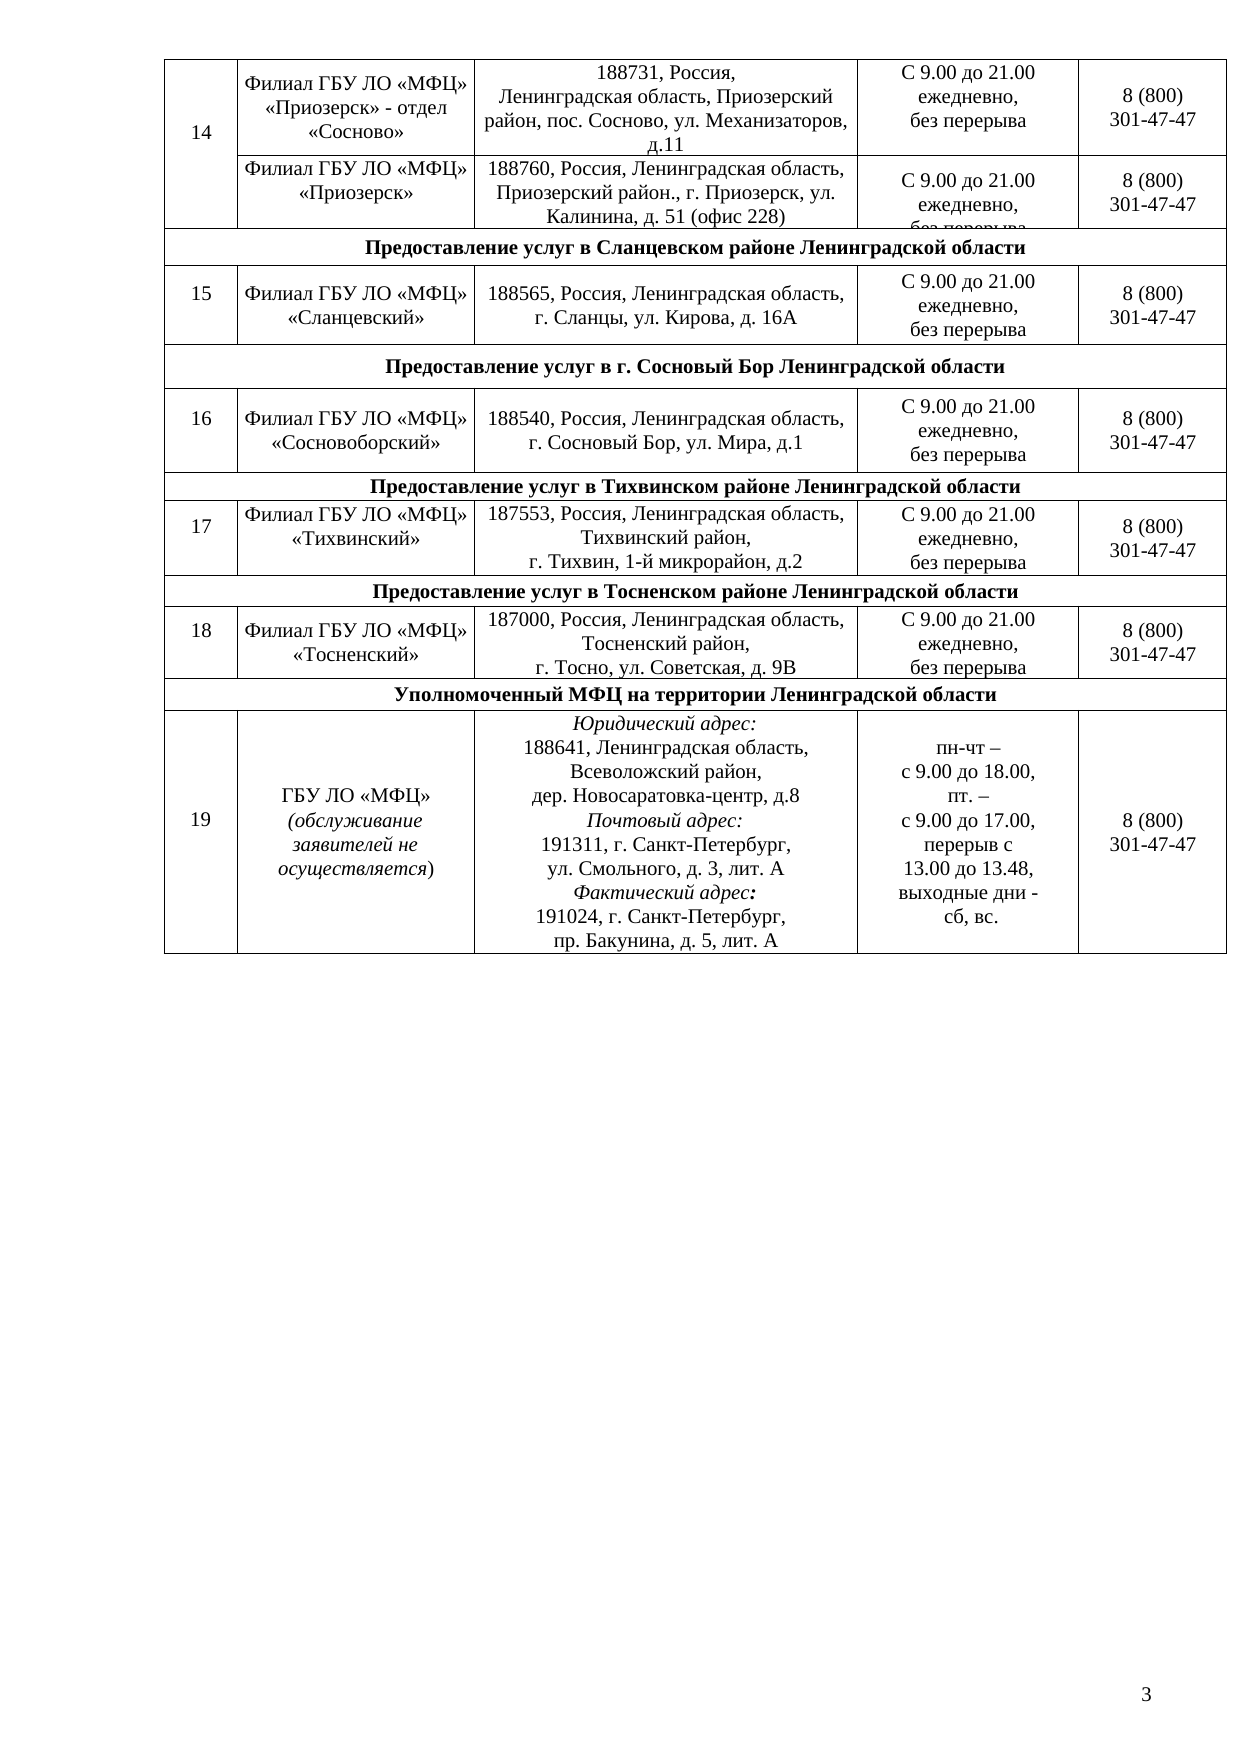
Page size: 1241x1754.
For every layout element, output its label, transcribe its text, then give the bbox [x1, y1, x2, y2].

table_cell 8 (800) 301-47-47 [1079, 501, 1226, 575]
table_cell 188760, Россия, Ленинградская область, Приозерский район., г. Приозерск, ул. Калинина, д. 51 (офис 228) [475, 156, 857, 227]
table_cell С 9.00 до 21.00 ежедневно, без перерыва [858, 60, 1078, 155]
table_cell 8 (800) 301-47-47 [1079, 389, 1226, 472]
table_cell 8 (800) 301-47-47 [1079, 266, 1226, 344]
table_cell Филиал ГБУ ЛО «МФЦ» «Тосненский» [238, 607, 474, 678]
table_cell 16 [165, 389, 237, 472]
table_cell 188731, Россия, Ленинградская область, Приозерский район, пос. Сосново, ул. Механизаторов, д.11 [475, 60, 857, 155]
table_cell Предоставление услуг в Сланцевском районе Ленинградской области [165, 229, 1226, 265]
table_cell Предоставление услуг в г. Сосновый Бор Ленинградской области [165, 345, 1226, 388]
table_cell 8 (800) 301-47-47 [1079, 607, 1226, 678]
table_cell 188540, Россия, Ленинградская область, г. Сосновый Бор, ул. Мира, д.1 [475, 389, 857, 472]
table_cell ГБУ ЛО «МФЦ» (обслуживание заявителей не осуществляется) [238, 711, 474, 952]
table_cell 187553, Россия, Ленинградская область, Тихвинский район, г. Тихвин, 1-й микрорайон, д.2 [475, 501, 857, 575]
table_cell Уполномоченный МФЦ на территории Ленинградской области [165, 679, 1226, 710]
table_cell Филиал ГБУ ЛО «МФЦ» «Сосновоборский» [238, 389, 474, 472]
table_cell С 9.00 до 21.00 ежедневно, без перерыва [858, 607, 1078, 678]
table_cell 15 [165, 266, 237, 344]
table_cell 19 [165, 711, 237, 952]
table_cell С 9.00 до 21.00 ежедневно, без перерыва [858, 266, 1078, 344]
table_cell Филиал ГБУ ЛО «МФЦ» «Сланцевский» [238, 266, 474, 344]
table_cell 17 [165, 501, 237, 575]
table_cell пн-чт – с 9.00 до 18.00, пт. – с 9.00 до 17.00, перерыв с 13.00 до 13.48, выходные дни - сб, вс. [858, 711, 1078, 952]
table_cell 188565, Россия, Ленинградская область, г. Сланцы, ул. Кирова, д. 16А [475, 266, 857, 344]
table_cell 187000, Россия, Ленинградская область, Тосненский район, г. Тосно, ул. Советская, д. 9В [475, 607, 857, 678]
table_cell С 9.00 до 21.00 ежедневно, без перерыва [858, 156, 1078, 227]
table_cell 14 [165, 60, 237, 227]
table_cell С 9.00 до 21.00 ежедневно, без перерыва [858, 501, 1078, 575]
table_cell Предоставление услуг в Тихвинском районе Ленинградской области [165, 473, 1226, 500]
table_cell 8 (800) 301-47-47 [1079, 60, 1226, 155]
table_cell С 9.00 до 21.00 ежедневно, без перерыва [858, 389, 1078, 472]
table_cell Предоставление услуг в Тосненском районе Ленинградской области [165, 576, 1226, 606]
table_cell Филиал ГБУ ЛО «МФЦ» «Тихвинский» [238, 501, 474, 575]
table_cell 18 [165, 607, 237, 678]
table_cell Филиал ГБУ ЛО «МФЦ» «Приозерск» [238, 156, 474, 227]
table_cell 8 (800) 301-47-47 [1079, 156, 1226, 227]
table_cell 8 (800) 301-47-47 [1079, 711, 1226, 952]
table_cell Филиал ГБУ ЛО «МФЦ» «Приозерск» - отдел «Сосново» [238, 60, 474, 155]
